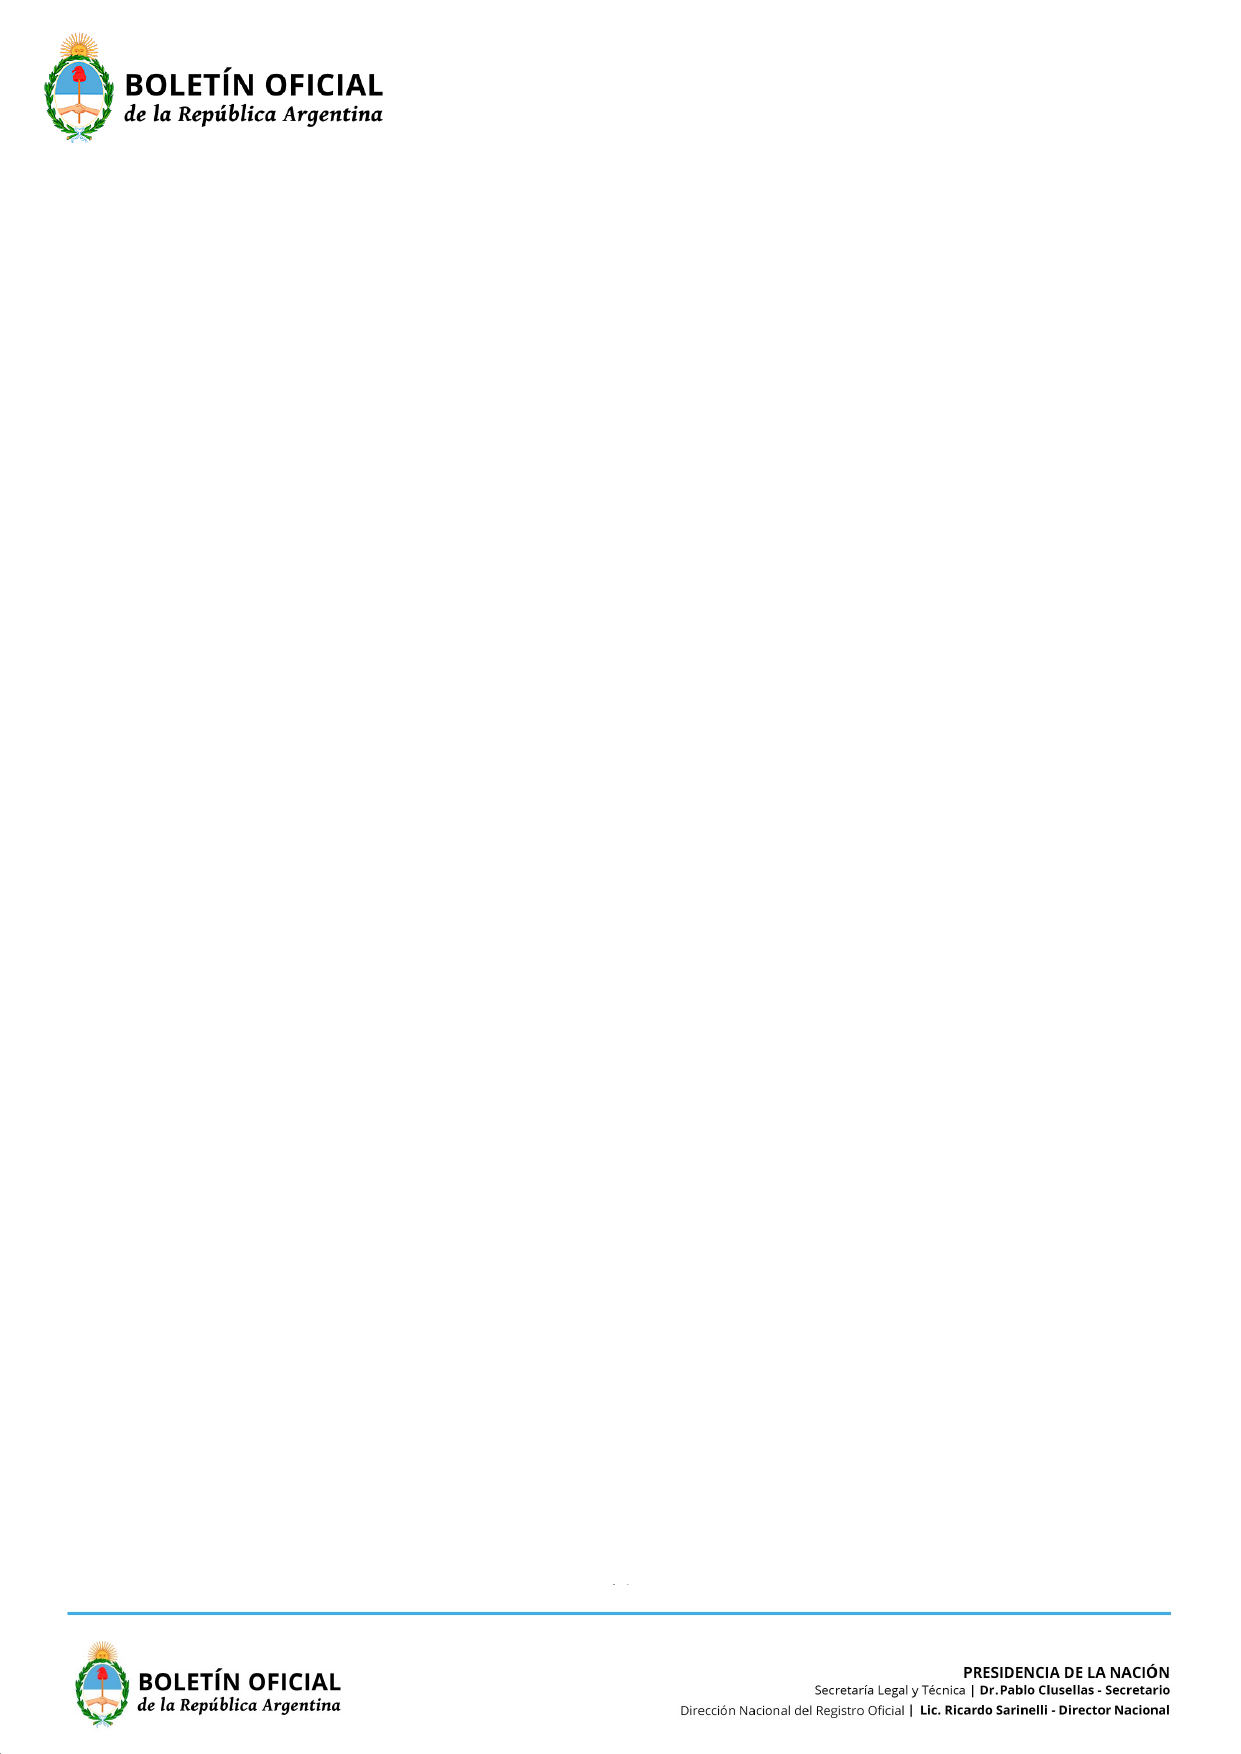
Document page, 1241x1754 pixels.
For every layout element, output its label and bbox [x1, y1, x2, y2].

picture [59, 1600, 1182, 1751]
picture [41, 31, 400, 144]
